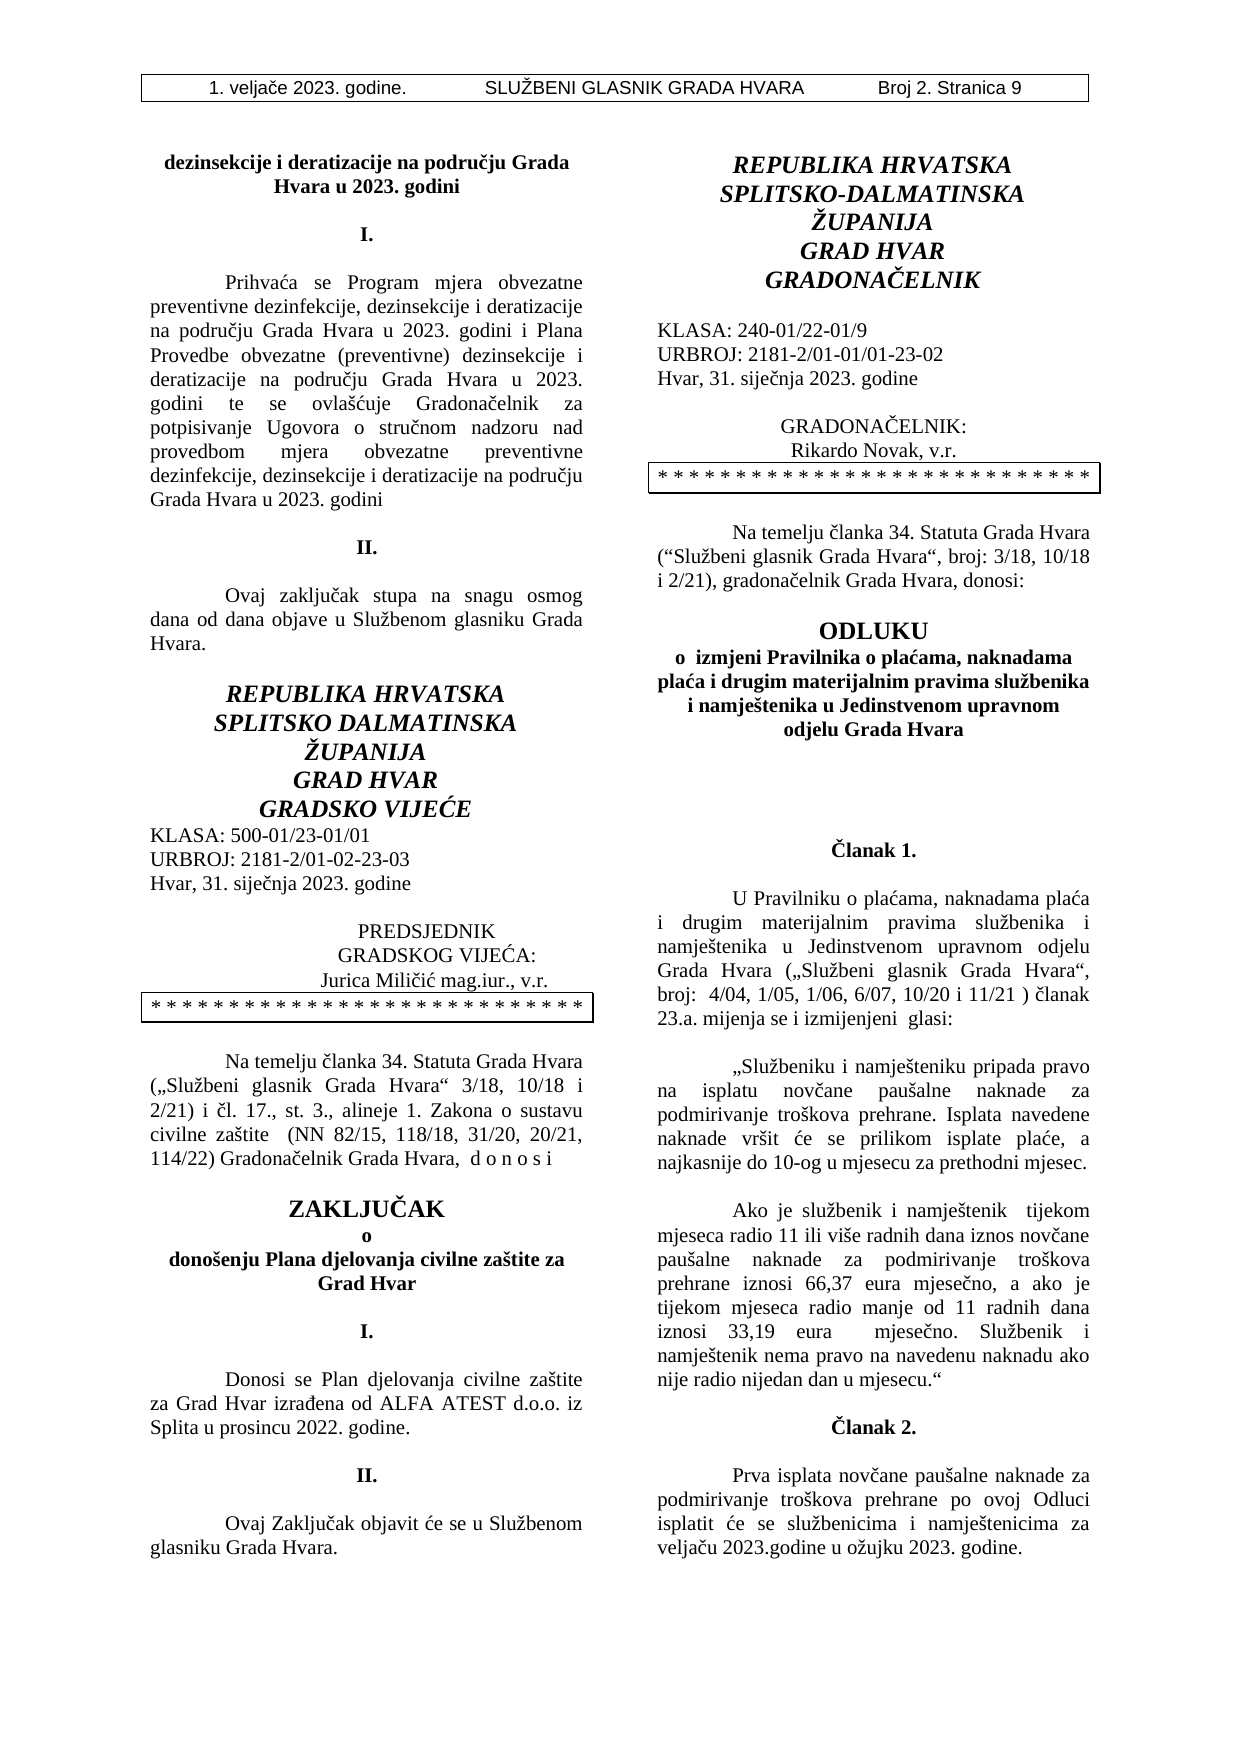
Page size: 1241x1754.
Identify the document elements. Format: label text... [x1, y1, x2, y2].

text Prihvaća se Program mjera obvezatne preventivne dezinfekcije, dezinsekcije i deratizacije na području Grada Hvara u 2023. godini i Plana Provedbe obvezatne (preventivne) dezinsekcije i deratizacije na području Grada Hvara u 2023. godini te se ovlašćuje Gradonačelnik za potpisivanje Ugovora o stručnom nadzoru nad provedbom mjera obvezatne preventivne dezinfekcije, dezinsekcije i deratizacije na području Grada Hvara u 2023. godini [150, 270, 583, 511]
text REPUBLIKA HRVATSKA [657, 150, 1090, 179]
text Ovaj Zaključak objavit će se u Službenom glasniku Grada Hvara. [150, 1511, 583, 1559]
text ODLUKU [657, 616, 1090, 645]
text GRADSKO VIJEĆE [150, 794, 583, 823]
text REPUBLIKA HRVATSKA [150, 679, 583, 708]
text U Pravilniku o plaćama, naknadama plaća i drugim materijalnim pravima službenika i namještenika u Jedinstvenom upravnom odjelu Grada Hvara („Službeni glasnik Grada Hvara“, broj: 4/04, 1/05, 1/06, 6/07, 10/20 i 11/21 ) članak 23.a. mijenja se i izmijenjeni glasi: [657, 886, 1090, 1030]
text GRAD HVAR [657, 236, 1090, 265]
text Jurica Miličić mag.iur., v.r. [150, 967, 583, 992]
text GRADONAČELNIK: [657, 414, 1090, 438]
text Hvar, 31. siječnja 2023. godine [150, 871, 583, 895]
text donošenju Plana djelovanja civilne zaštite za Grad Hvar [150, 1247, 583, 1295]
text Donosi se Plan djelovanja civilne zaštite za Grad Hvar izrađena od ALFA ATEST d.o.o. iz Splita u prosincu 2022. godine. [150, 1367, 583, 1439]
text o [150, 1222, 583, 1247]
text KLASA: 500-01/23-01/01 [150, 823, 583, 847]
text Članak 2. [657, 1415, 1090, 1439]
text Prva isplata novčane paušalne naknade za podmirivanje troškova prehrane po ovoj Odluci isplatit će se službenicima i namještenicima za veljaču 2023.godine u ožujku 2023. godine. [657, 1463, 1090, 1559]
text GRAD HVAR [150, 766, 583, 794]
text Na temelju članka 34. Statuta Grada Hvara („Službeni glasnik Grada Hvara“ 3/18, 10/18 i 2/21) i čl. 17., st. 3., alineje 1. Zakona o sustavu civilne zaštite (NN 82/15, 118/18, 31/20, 20/21, 114/22) Gradonačelnik Grada Hvara, d o n o s i [150, 1049, 583, 1170]
text Rikardo Novak, v.r. [657, 438, 1090, 462]
text KLASA: 240-01/22-01/9 [657, 318, 1090, 342]
text URBROJ: 2181-2/01-02-23-03 [150, 847, 583, 871]
text Na temelju članka 34. Statuta Grada Hvara (“Službeni glasnik Grada Hvara“, broj: 3/18, 10/18 i 2/21), gradonačelnik Grada Hvara, donosi: [657, 520, 1090, 592]
text * * * * * * * * * * * * * * * * * * * * * * * * * * * * [649, 463, 1099, 492]
text o izmjeni Pravilnika o plaćama, naknadama plaća i drugim materijalnim pravima službenika i namještenika u Jedinstvenom upravnom odjelu Grada Hvara [657, 645, 1090, 741]
text SPLITSKO-DALMATINSKA ŽUPANIJA [657, 179, 1090, 236]
text Ovaj zaključak stupa na snagu osmog dana od dana objave u Službenom glasniku Grada Hvara. [150, 583, 583, 655]
text I. [150, 1319, 583, 1343]
text URBROJ: 2181-2/01-01/01-23-02 [657, 342, 1090, 366]
text SPLITSKO DALMATINSKA ŽUPANIJA [150, 708, 583, 766]
text * * * * * * * * * * * * * * * * * * * * * * * * * * * * [142, 993, 592, 1021]
text I. [150, 222, 583, 246]
text GRADONAČELNIK [657, 265, 1090, 294]
text II. [150, 535, 583, 559]
text ZAKLJUČAK [150, 1194, 583, 1222]
text PREDSJEDNIK [150, 919, 583, 943]
text GRADSKOG VIJEĆA: [150, 943, 583, 967]
text II. [150, 1463, 583, 1487]
text Hvar, 31. siječnja 2023. godine [657, 366, 1090, 390]
text Ako je službenik i namještenik tijekom mjeseca radio 11 ili više radnih dana iznos novčane paušalne naknade za podmirivanje troškova prehrane iznosi 66,37 eura mjesečno, a ako je tijekom mjeseca radio manje od 11 radnih dana iznosi 33,19 eura mjesečno. Službenik i namještenik nema pravo na navedenu naknadu ako nije radio nijedan dan u mjesecu.“ [657, 1198, 1090, 1391]
text Članak 1. [657, 837, 1090, 862]
text „Službeniku i namješteniku pripada pravo na isplatu novčane paušalne naknade za podmirivanje troškova prehrane. Isplata navedene naknade vršit će se prilikom isplate plaće, a najkasnije do 10-og u mjesecu za prethodni mjesec. [657, 1054, 1090, 1174]
